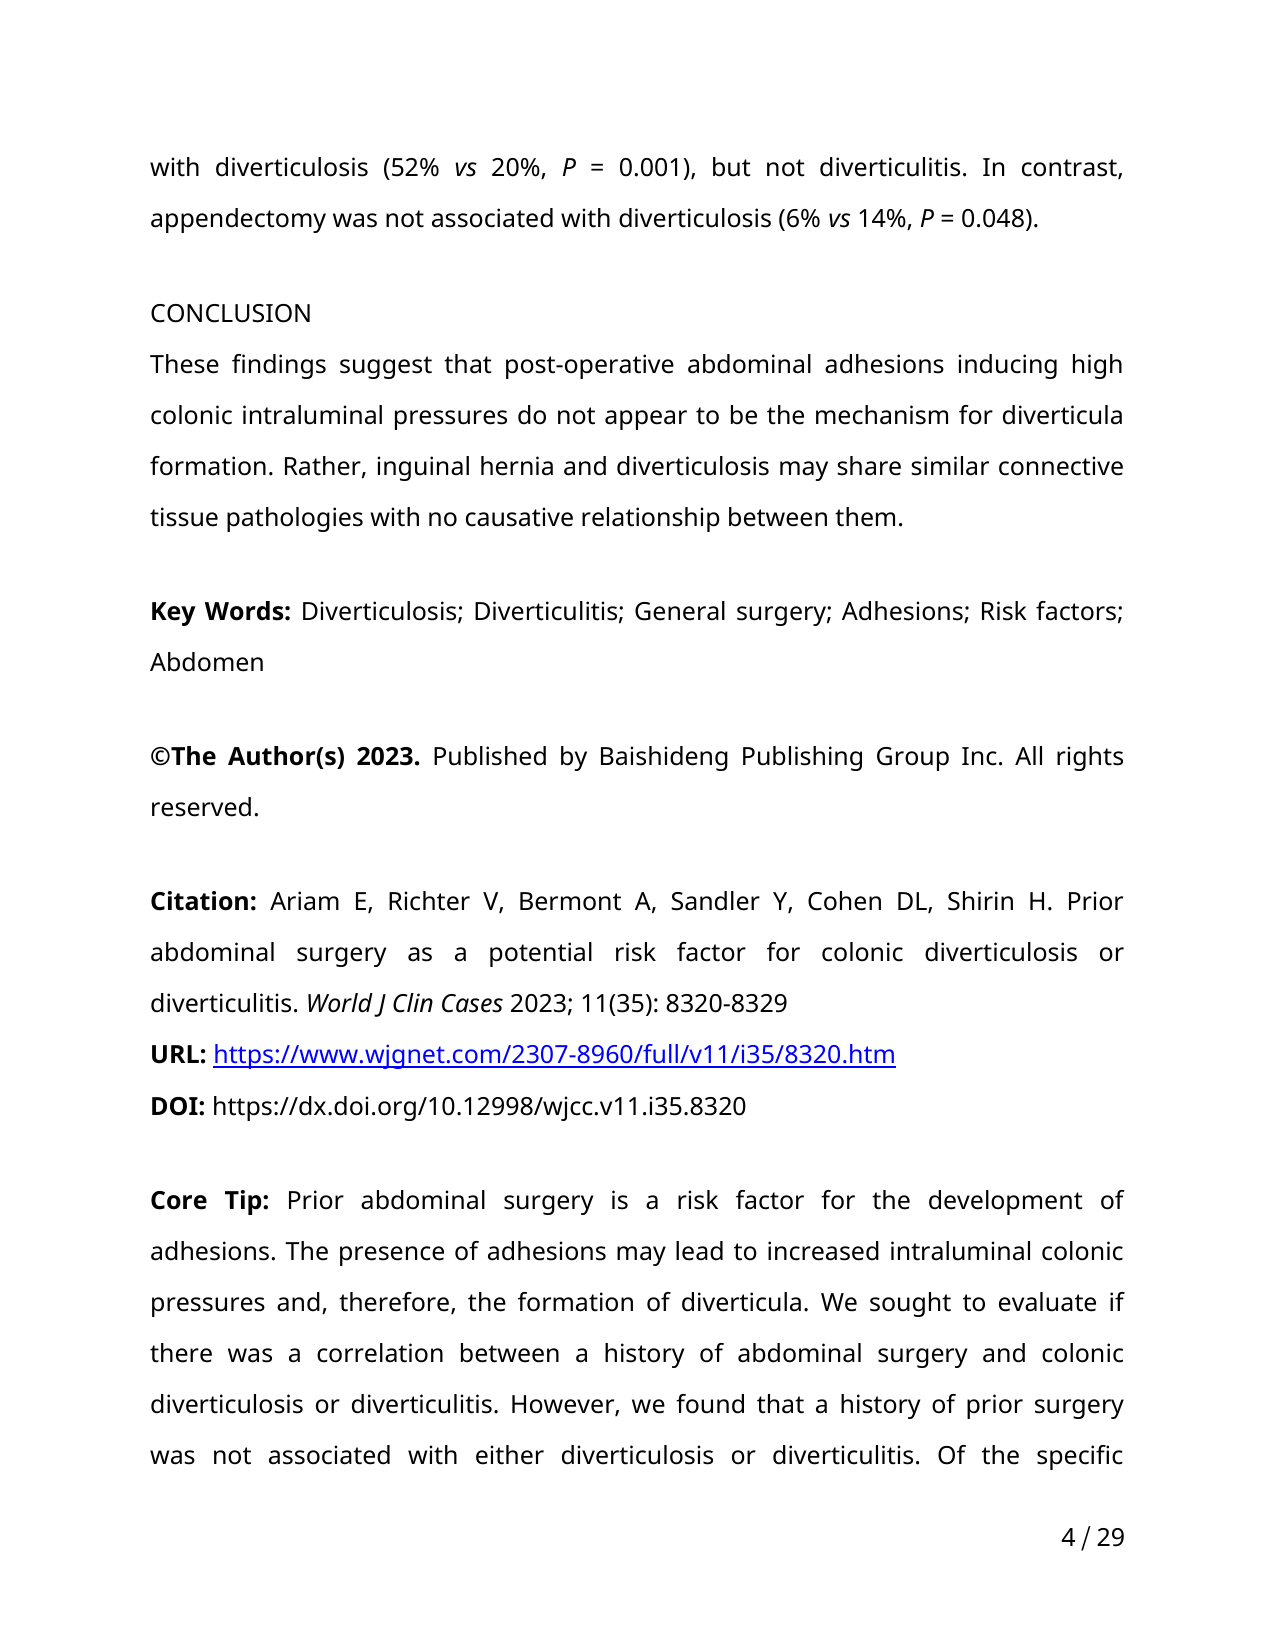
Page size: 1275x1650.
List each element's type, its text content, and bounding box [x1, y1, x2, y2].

text Citation: Ariam E, Richter V, Bermont A, Sandler Y, Cohen DL, Shirin H. Prior abdominal surgery as a potential risk factor for colonic diverticulosis or diverticulitis. World J Clin Cases 2023; 11(35): 8320-8329 [150, 884, 1125, 1020]
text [150, 1182, 1125, 1472]
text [150, 150, 1125, 235]
text CONCLUSION [150, 295, 1125, 329]
text Key Words: Diverticulosis; Diverticulitis; General surgery; Adhesions; Risk factors; Abdomen [150, 593, 1125, 679]
text DOI: https://dx.doi.org/10.12998/wjcc.v11.i35.8320 [150, 1088, 1125, 1122]
text URL: https://www.wjgnet.com/2307-8960/full/v11/i35/8320.htm [150, 1037, 1125, 1071]
text ©The Author(s) 2023. Published by Baishideng Publishing Group Inc. All rights reserved. [150, 739, 1125, 824]
text These findings suggest that post-operative abdominal adhesions inducing high colonic intraluminal pressures do not appear to be the mechanism for diverticula formation. Rather, inguinal hernia and diverticulosis may share similar connective tissue pathologies with no causative relationship between them. [150, 346, 1125, 533]
